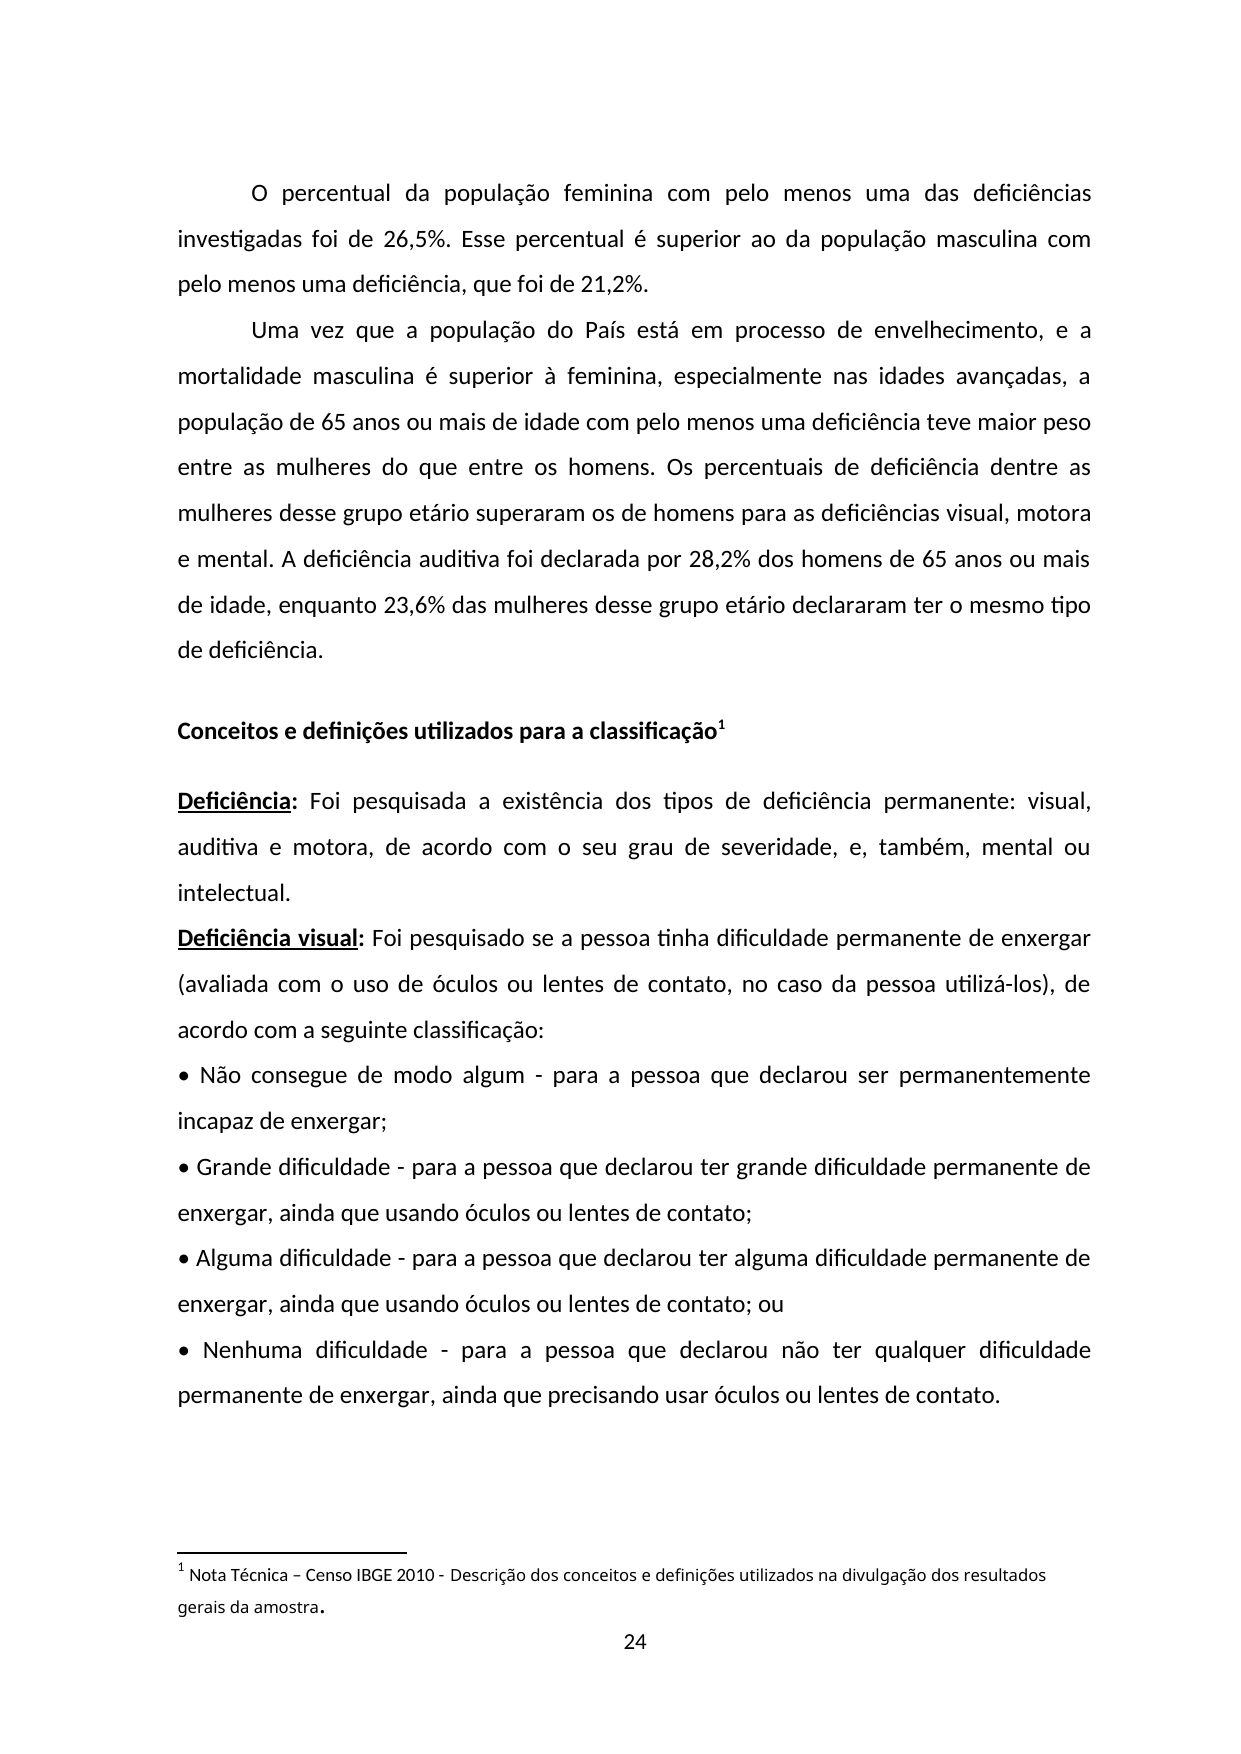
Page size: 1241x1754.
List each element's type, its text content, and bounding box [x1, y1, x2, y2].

text • Alguma dificuldade - para a pessoa que declarou ter alguma dificuldade permanente de enxergar, ainda que usando óculos ou lentes de contato; ou [177, 1242, 1092, 1319]
text Deficiência visual: Foi pesquisado se a pessoa tinha dificuldade permanente de enxergar (avaliada com o uso de óculos ou lentes de contato, no caso da pessoa utilizá-los), de acordo com a seguinte classificação: [177, 922, 1092, 1044]
text O percentual da população feminina com pelo menos uma das deficiências investigadas foi de 26,5%. Esse percentual é superior ao da população masculina com pelo menos uma deficiência, que foi de 21,2%. [177, 177, 1092, 299]
text Conceitos e definições utilizados para a classificação [177, 715, 1092, 746]
text • Não consegue de modo algum - para a pessoa que declarou ser permanentemente incapaz de enxergar; [177, 1059, 1092, 1136]
text Deficiência: Foi pesquisada a existência dos tipos de deficiência permanente: visual, auditiva e motora, de acordo com o seu grau de severidade, e, também, mental ou intelectual. [177, 785, 1092, 907]
text • Nenhuma dificuldade - para a pessoa que declarou não ter qualquer dificuldade permanente de enxergar, ainda que precisando usar óculos ou lentes de contato. [177, 1334, 1092, 1410]
text • Grande dificuldade - para a pessoa que declarou ter grande dificuldade permanente de enxergar, ainda que usando óculos ou lentes de contato; [177, 1151, 1092, 1227]
text Uma vez que a população do País está em processo de envelhecimento, e a mortalidade masculina é superior à feminina, especialmente nas idades avançadas, a população de 65 anos ou mais de idade com pelo menos uma deficiência teve maior peso entre as mulheres do que entre os homens. Os percentuais de deficiência dentre as mulheres desse grupo etário superaram os de homens para as deficiências visual, motora e mental. A deficiência auditiva foi declarada por 28,2% dos homens de 65 anos ou mais de idade, enquanto 23,6% das mulheres desse grupo etário declararam ter o mesmo tipo de deficiência. [177, 314, 1092, 665]
